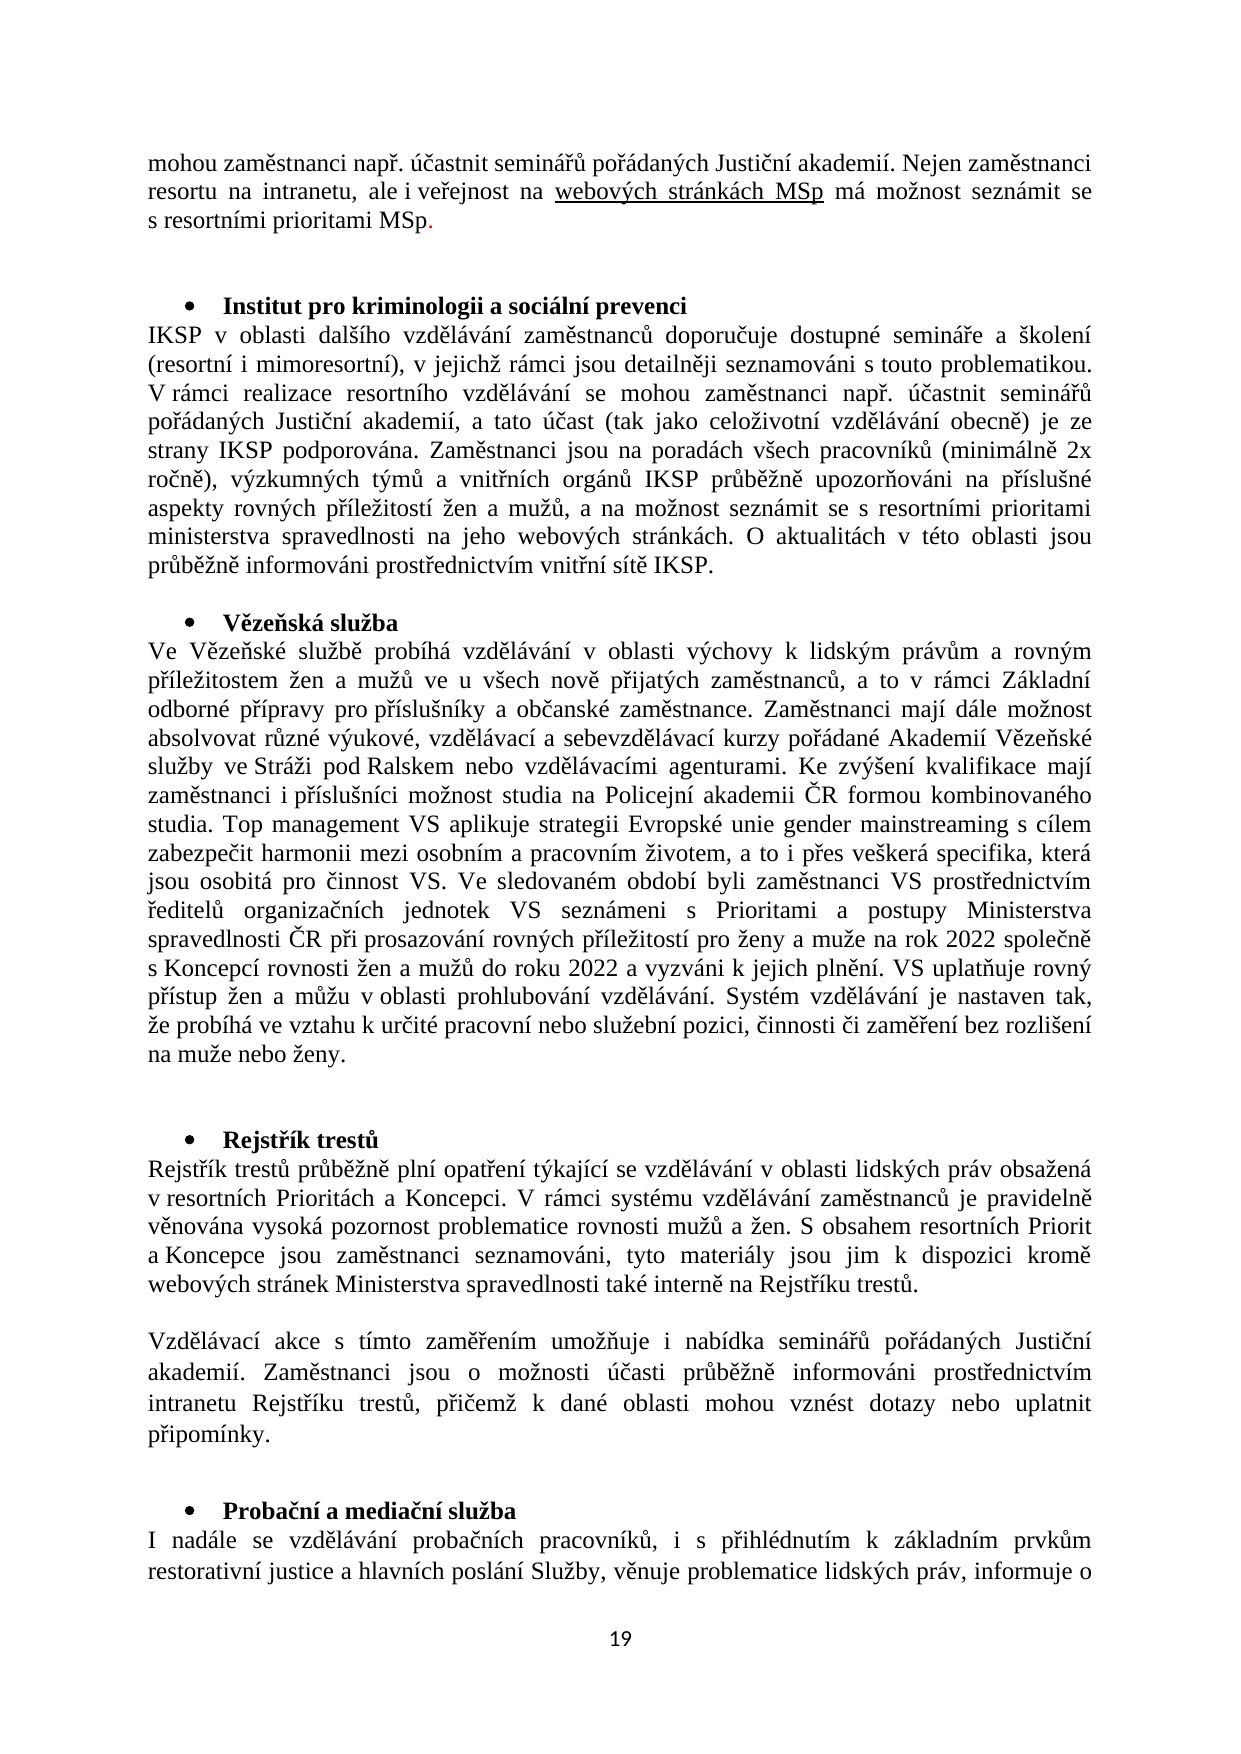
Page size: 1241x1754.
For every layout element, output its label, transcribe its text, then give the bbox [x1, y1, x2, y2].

list Vězeňská služba [185, 608, 1093, 636]
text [148, 148, 1093, 234]
text Rejstřík trestů průběžně plní opatření týkající se vzdělávání v oblasti lidských práv obsažená v resortních Prioritách a Koncepci. V rámci systému vzdělávání zaměstnanců je pravidelně věnována vysoká pozornost problematice rovnosti mužů a žen. S obsahem resortních Priorit a Koncepce jsou zaměstnanci seznamováni, tyto materiály jsou jim k dispozici kromě webových stránek Ministerstva spravedlnosti také interně na Rejstříku trestů. [148, 1154, 1093, 1298]
list Rejstřík trestů [185, 1125, 1093, 1154]
text Ve Vězeňské službě probíhá vzdělávání v oblasti výchovy k lidským právům a rovným příležitostem žen a mužů ve u všech nově přijatých zaměstnanců, a to v rámci Základní odborné přípravy pro příslušníky a občanské zaměstnance. Zaměstnanci mají dále možnost absolvovat různé výukové, vzdělávací a sebevzdělávací kurzy pořádané Akademií Vězeňské služby ve Stráži pod Ralskem nebo vzdělávacími agenturami. Ke zvýšení kvalifikace mají zaměstnanci i příslušníci možnost studia na Policejní akademii ČR formou kombinovaného studia. Top management VS aplikuje strategii Evropské unie gender mainstreaming s cílem zabezpečit harmonii mezi osobním a pracovním životem, a to i přes veškerá specifika, která jsou osobitá pro činnost VS. Ve sledovaném období byli zaměstnanci VS prostřednictvím ředitelů organizačních jednotek VS seznámeni s Prioritami a postupy Ministerstva spravedlnosti ČR při prosazování rovných příležitostí pro ženy a muže na rok 2022 společně s Koncepcí rovnosti žen a mužů do roku 2022 a vyzváni k jejich plnění. VS uplatňuje rovný přístup žen a můžu v oblasti prohlubování vzdělávání. Systém vzdělávání je nastaven tak, že probíhá ve vztahu k určité pracovní nebo služební pozici, činnosti či zaměření bez rozlišení na muže nebo ženy. [148, 636, 1093, 1068]
list Institut pro kriminologii a sociální prevenci [185, 291, 1093, 320]
list Probační a mediační služba [185, 1496, 1093, 1525]
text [148, 1525, 1093, 1584]
text IKSP v oblasti dalšího vzdělávání zaměstnanců doporučuje dostupné semináře a školení (resortní i mimoresortní), v jejichž rámci jsou detailněji seznamováni s touto problematikou. V rámci realizace resortního vzdělávání se mohou zaměstnanci např. účastnit seminářů pořádaných Justiční akademií, a tato účast (tak jako celoživotní vzdělávání obecně) je ze strany IKSP podporována. Zaměstnanci jsou na poradách všech pracovníků (minimálně 2x ročně), výzkumných týmů a vnitřních orgánů IKSP průběžně upozorňováni na příslušné aspekty rovných příležitostí žen a mužů, a na možnost seznámit se s resortními prioritami ministerstva spravedlnosti na jeho webových stránkách. O aktualitách v této oblasti jsou průběžně informováni prostřednictvím vnitřní sítě IKSP. [148, 320, 1093, 579]
text Vzdělávací akce s tímto zaměřením umožňuje i nabídka seminářů pořádaných Justiční akademií. Zaměstnanci jsou o možnosti účasti průběžně informováni prostřednictvím intranetu Rejstříku trestů, přičemž k dané oblasti mohou vznést dotazy nebo uplatnit připomínky. [148, 1326, 1093, 1448]
